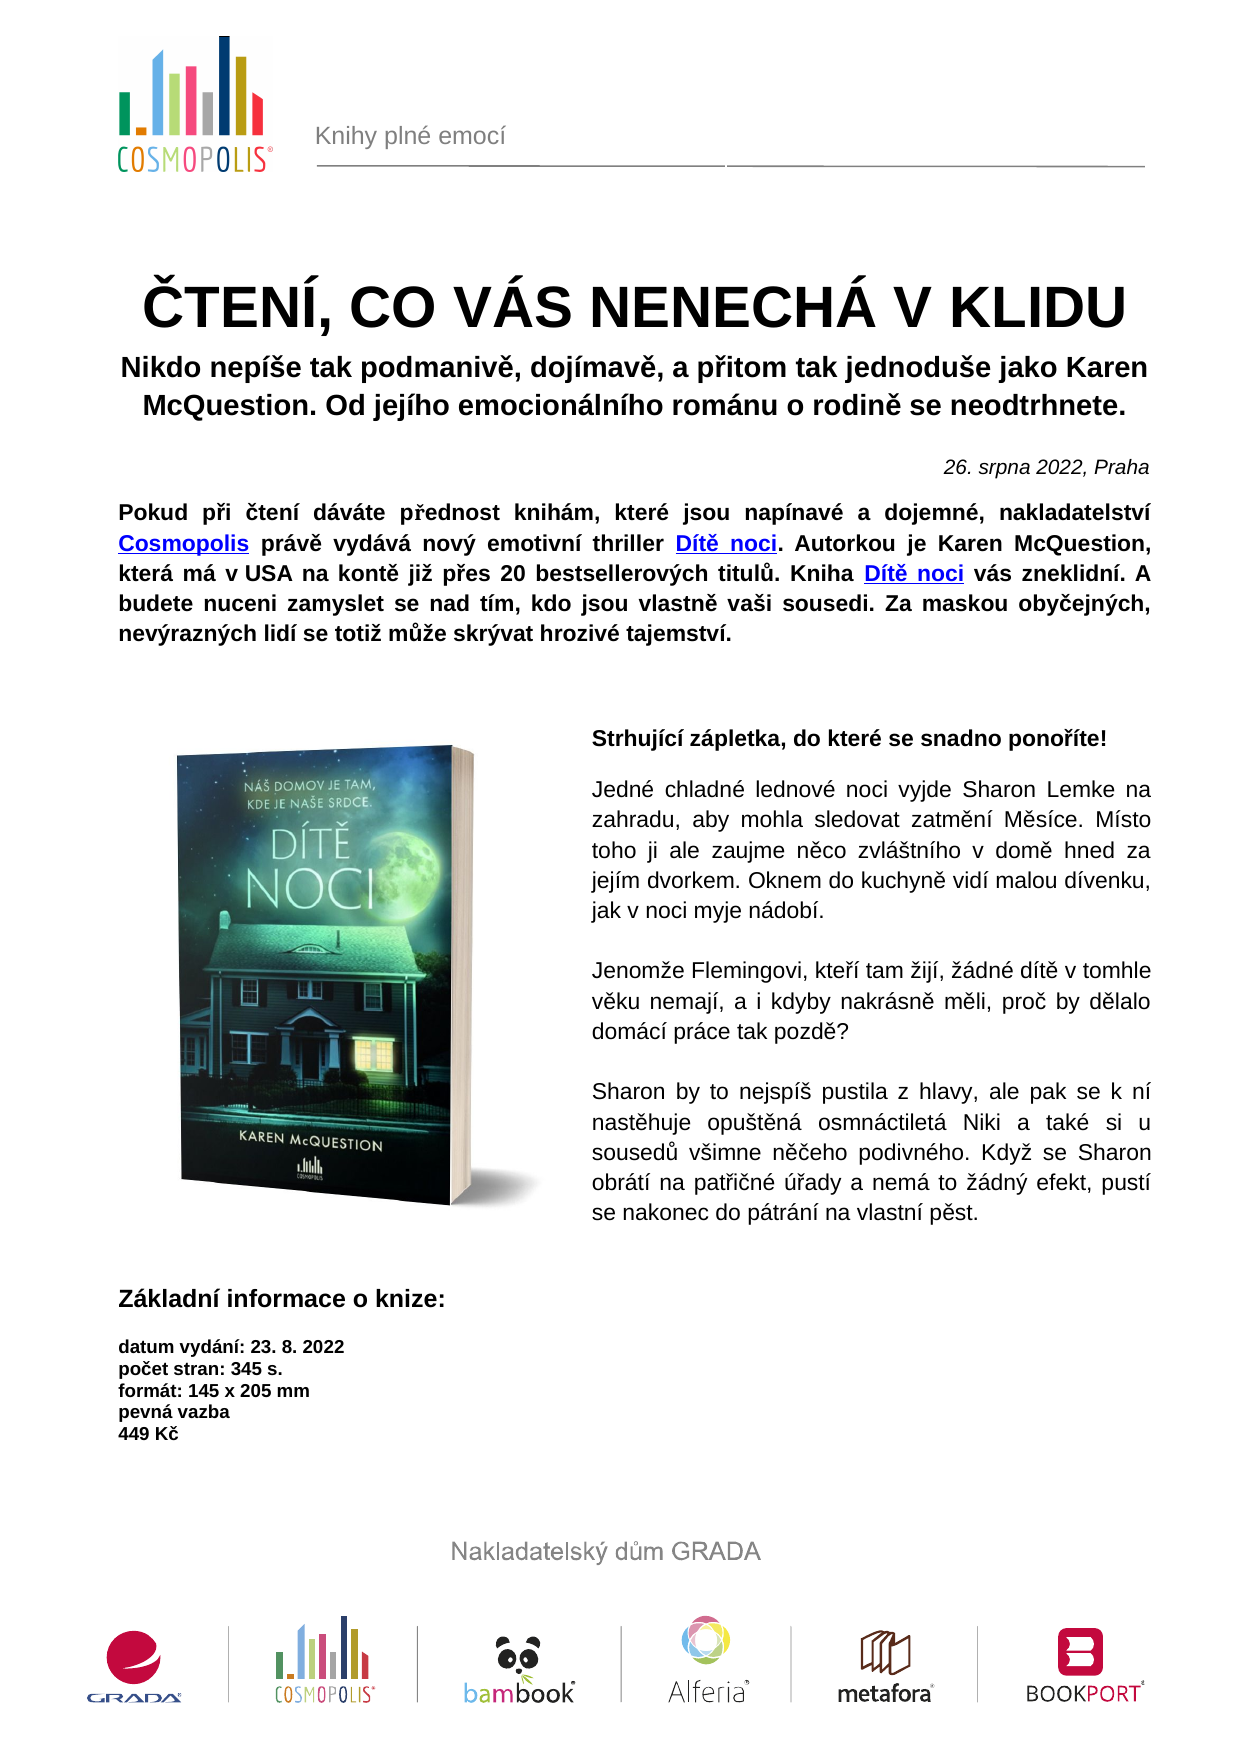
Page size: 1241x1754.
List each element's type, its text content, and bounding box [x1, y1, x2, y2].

text Nikdo nepíše tak podmanivě, dojímavě, a přitom tak jednoduše jako Karen McQuestion. Od jejího emocionálního románu o rodině se neodtrhnete. [118, 350, 1152, 422]
text Pokud při čtení dáváte přednost knihám, které jsou napínavé a dojemné, nakladatelství Cosmopolis právě vydává nový emotivní thriller Dítě noci. Autorkou je Karen McQuestion, která má v USA na kontě již přes 20 bestsellerových titulů. Kniha Dítě noci vás zneklidní. A budete nuceni zamyslet se nad tím, kdo jsou vlastně vaši sousedi. Za maskou obyčejných, nevýrazných lidí se totiž může skrývat hrozivé tajemství. [118, 499, 1152, 647]
text ČTENÍ, CO VÁS NENECHÁ V KLIDU [118, 273, 1152, 340]
text Základní informace o knize: [118, 1283, 1152, 1312]
text Jedné chladné lednové noci vyjde Sharon Lemke na zahradu, aby mohla sledovat zatmění Měsíce. Místo toho ji ale zaujme něco zvláštního v domě hned za jejím dvorkem. Oknem do kuchyně vidí malou dívenku, jak v noci myje nádobí. [573, 776, 1152, 923]
text formát: 145 x 205 mm [118, 1379, 1152, 1401]
text Sharon by to nejspíš pustila z hlavy, ale pak se k ní nastěhuje opuštěná osmnáctiletá Niki a také si u sousedů všimne něčeho podivného. Když se Sharon obrátí na patřičné úřady a nemá to žádný efekt, pustí se nakonec do pátrání na vlastní pěst. [573, 1078, 1152, 1226]
text Strhující zápletka, do které se snadno ponoříte! [573, 725, 1152, 752]
text datum vydání: 23. 8. 2022 [118, 1336, 1152, 1358]
text počet stran: 345 s. [118, 1358, 1152, 1379]
picture [118, 672, 573, 1281]
text Jenomže Flemingovi, kteří tam žijí, žádné dítě v tomhle věku nemají, a i kdyby nakrásně měli, proč by dělalo domácí práce tak pozdě? [573, 957, 1152, 1044]
picture [118, 36, 273, 172]
list 26. srpna 2022, Praha [193, 454, 1152, 478]
text 449 Kč [118, 1422, 1152, 1444]
text pevná vazba [118, 1401, 1152, 1422]
